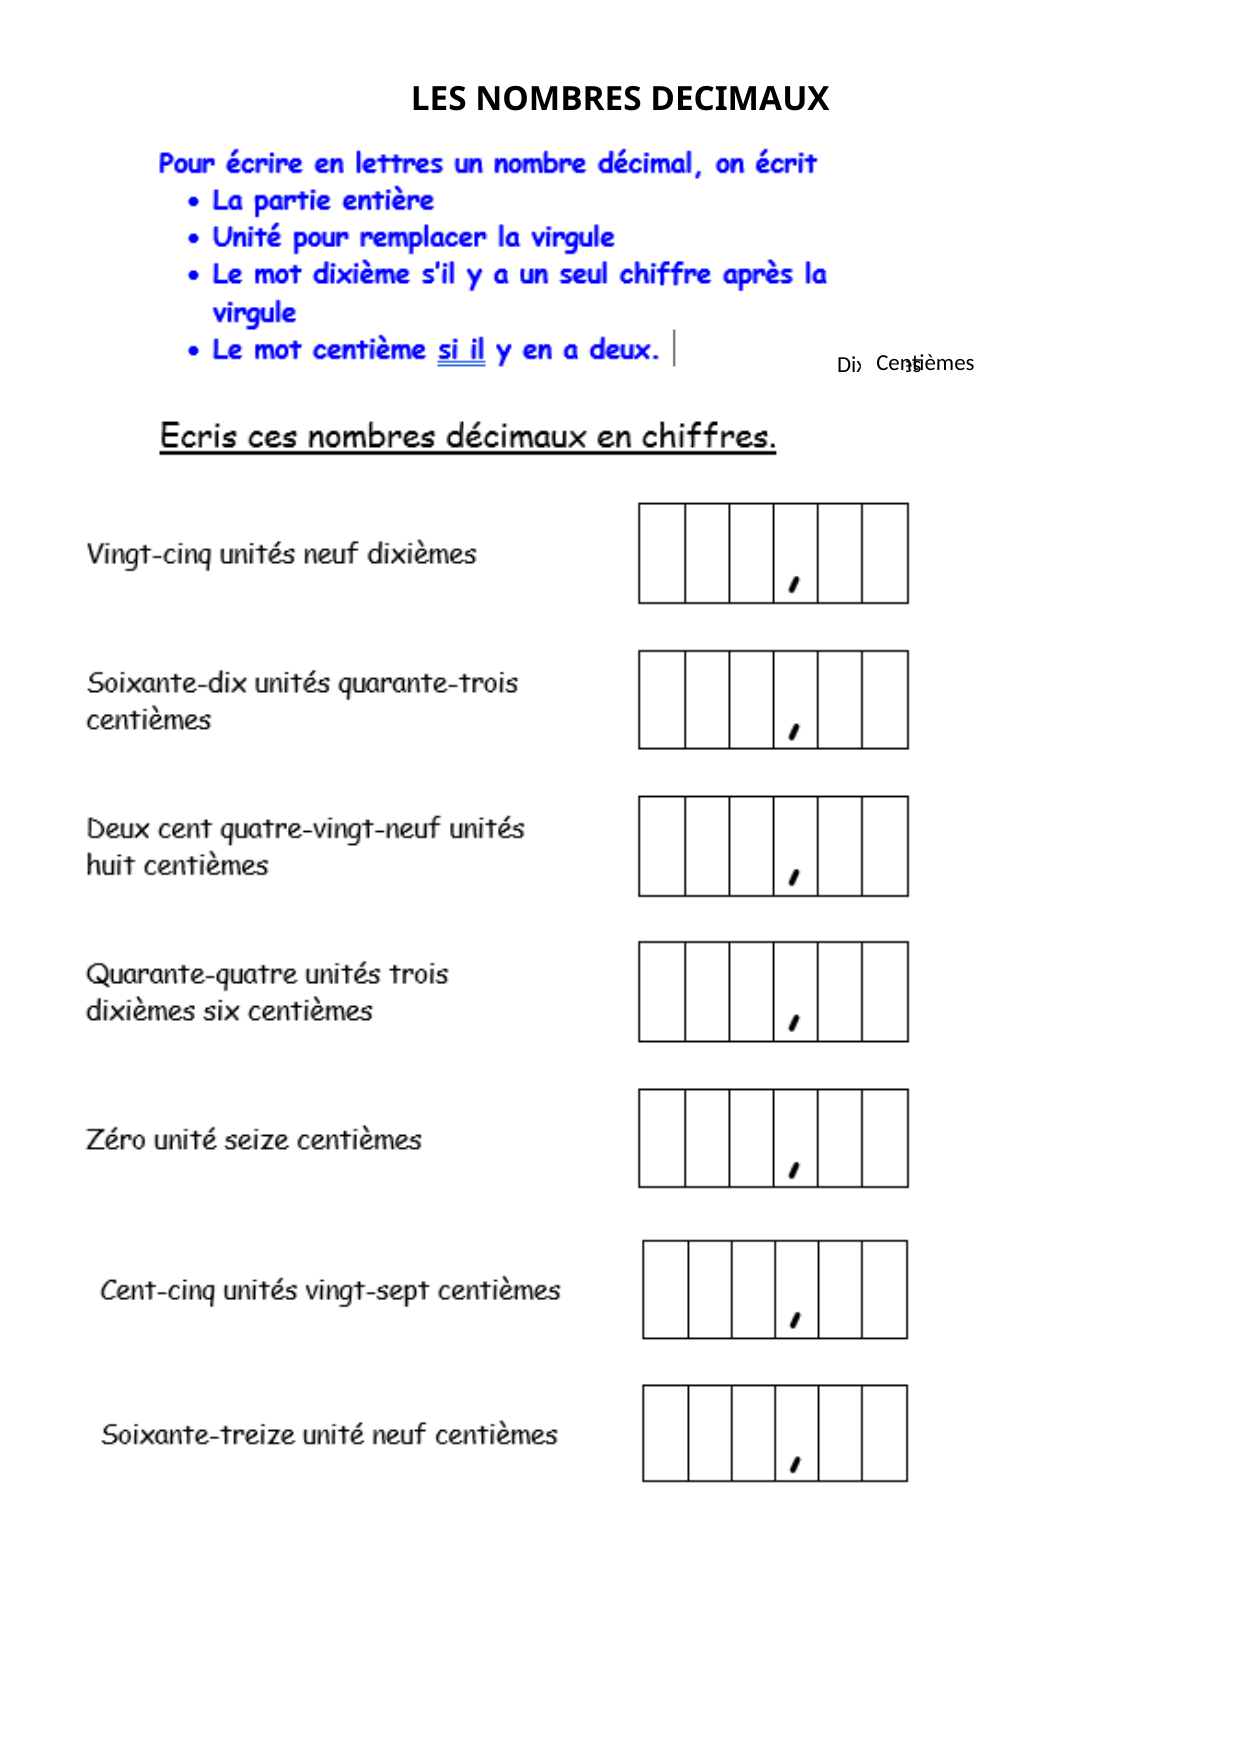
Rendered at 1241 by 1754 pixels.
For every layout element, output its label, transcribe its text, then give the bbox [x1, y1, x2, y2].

picture [75, 140, 911, 1201]
picture [75, 1219, 921, 1506]
text LES NOMBRES DECIMAUX [75, 75, 1165, 120]
